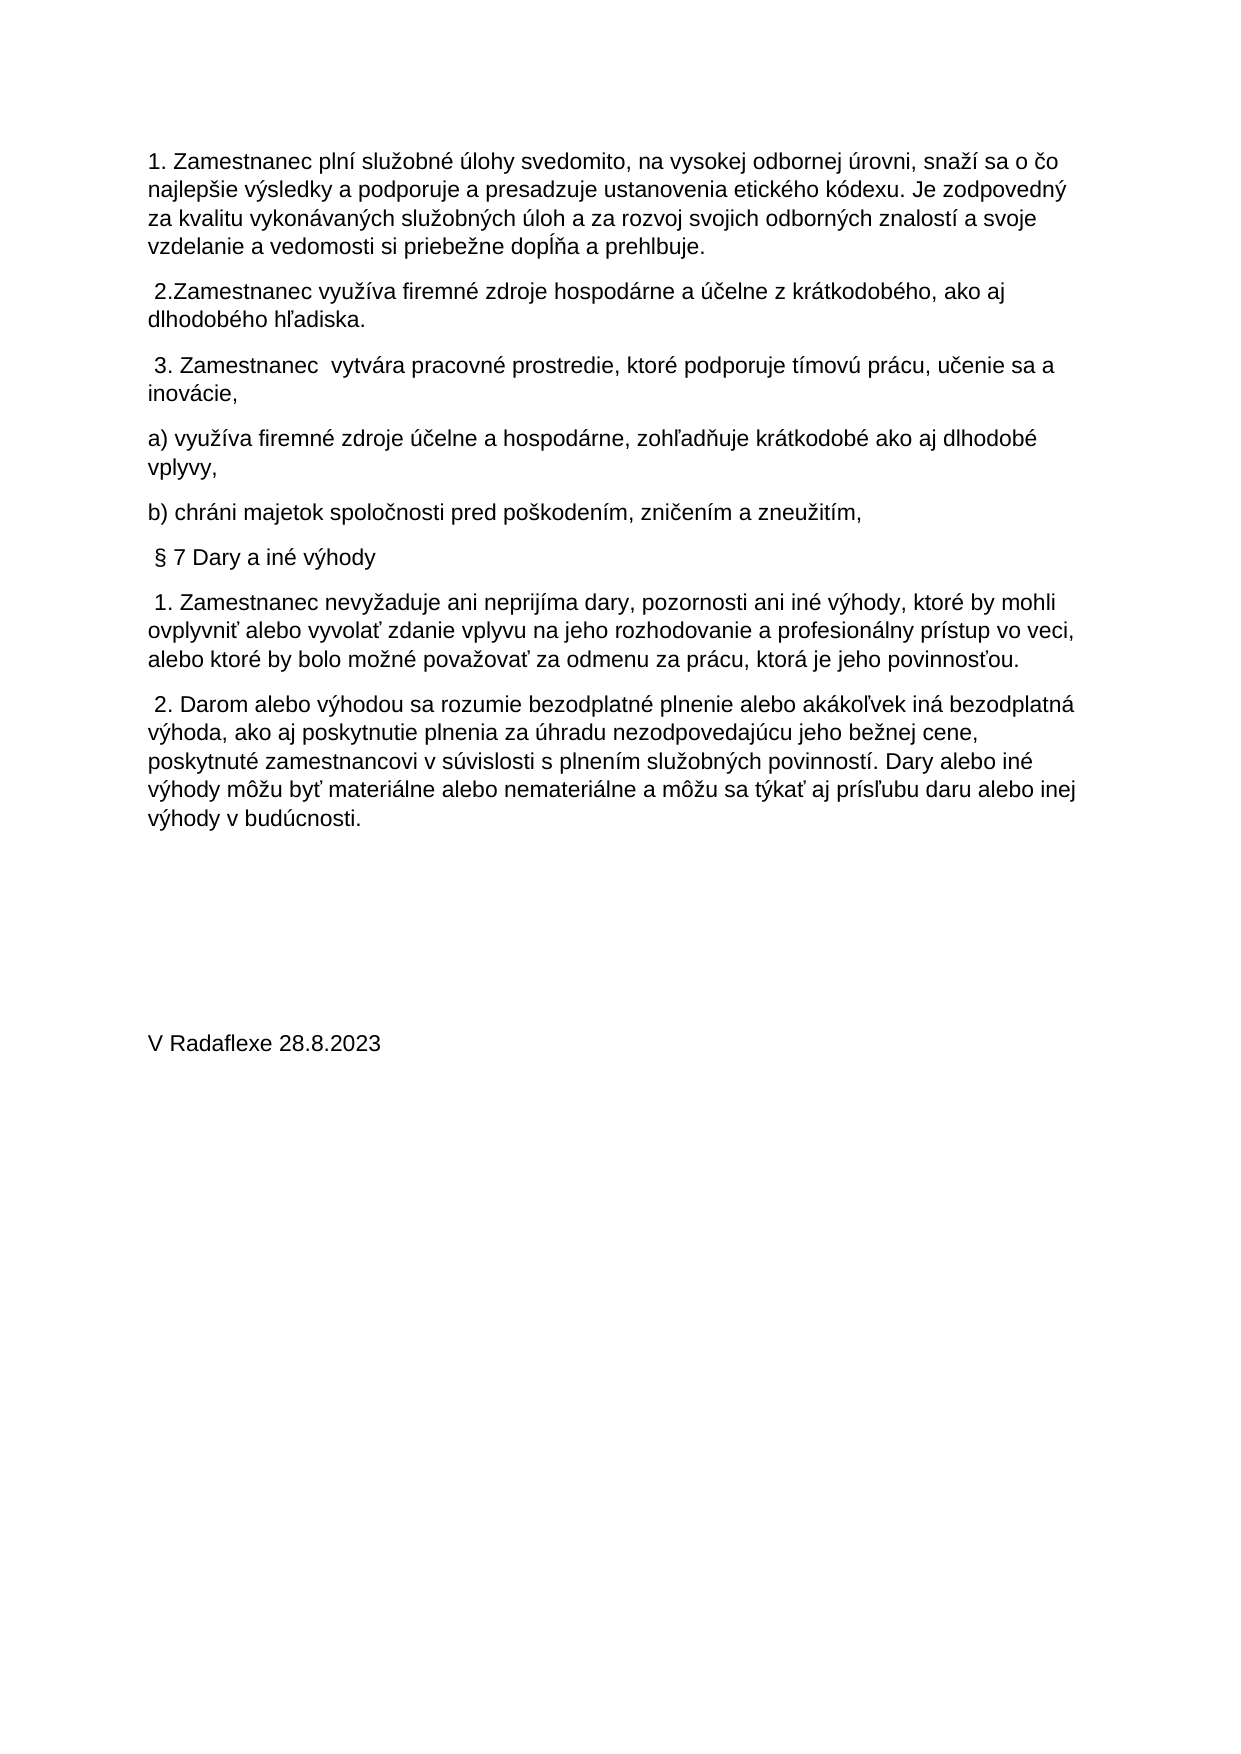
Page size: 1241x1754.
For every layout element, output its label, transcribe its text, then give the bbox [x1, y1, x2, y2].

text 1. Zamestnanec nevyžaduje ani neprijíma dary, pozornosti ani iné výhody, ktoré by mohli ovplyvniť alebo vyvolať zdanie vplyvu na jeho rozhodovanie a profesionálny prístup vo veci, alebo ktoré by bolo možné považovať za odmenu za prácu, ktorá je jeho povinnosťou. [148, 589, 1093, 672]
text 2.Zamestnanec využíva firemné zdroje hospodárne a účelne z krátkodobého, ako aj dlhodobého hľadiska. [148, 278, 1093, 333]
text § 7 Dary a iné výhody [148, 544, 1093, 570]
text a) využíva firemné zdroje účelne a hospodárne, zohľadňuje krátkodobé ako aj dlhodobé vplyvy, [148, 425, 1093, 480]
text V Radaflexe 28.8.2023 [148, 1030, 1093, 1056]
text 3. Zamestnanec vytvára pracovné prostredie, ktoré podporuje tímovú prácu, učenie sa a inovácie, [148, 352, 1093, 406]
text 1. Zamestnanec plní služobné úlohy svedomito, na vysokej odbornej úrovni, snaží sa o čo najlepšie výsledky a podporuje a presadzuje ustanovenia etického kódexu. Je zodpovedný za kvalitu vykonávaných služobných úloh a za rozvoj svojich odborných znalostí a svoje vzdelanie a vedomosti si priebežne dopĺňa a prehlbuje. [148, 148, 1093, 259]
text b) chráni majetok spoločnosti pred poškodením, zničením a zneužitím, [148, 499, 1093, 525]
text 2. Darom alebo výhodou sa rozumie bezodplatné plnenie alebo akákoľvek iná bezodplatná výhoda, ako aj poskytnutie plnenia za úhradu nezodpovedajúcu jeho bežnej cene, poskytnuté zamestnancovi v súvislosti s plnením služobných povinností. Dary alebo iné výhody môžu byť materiálne alebo nemateriálne a môžu sa týkať aj prísľubu daru alebo inej výhody v budúcnosti. [148, 691, 1093, 831]
